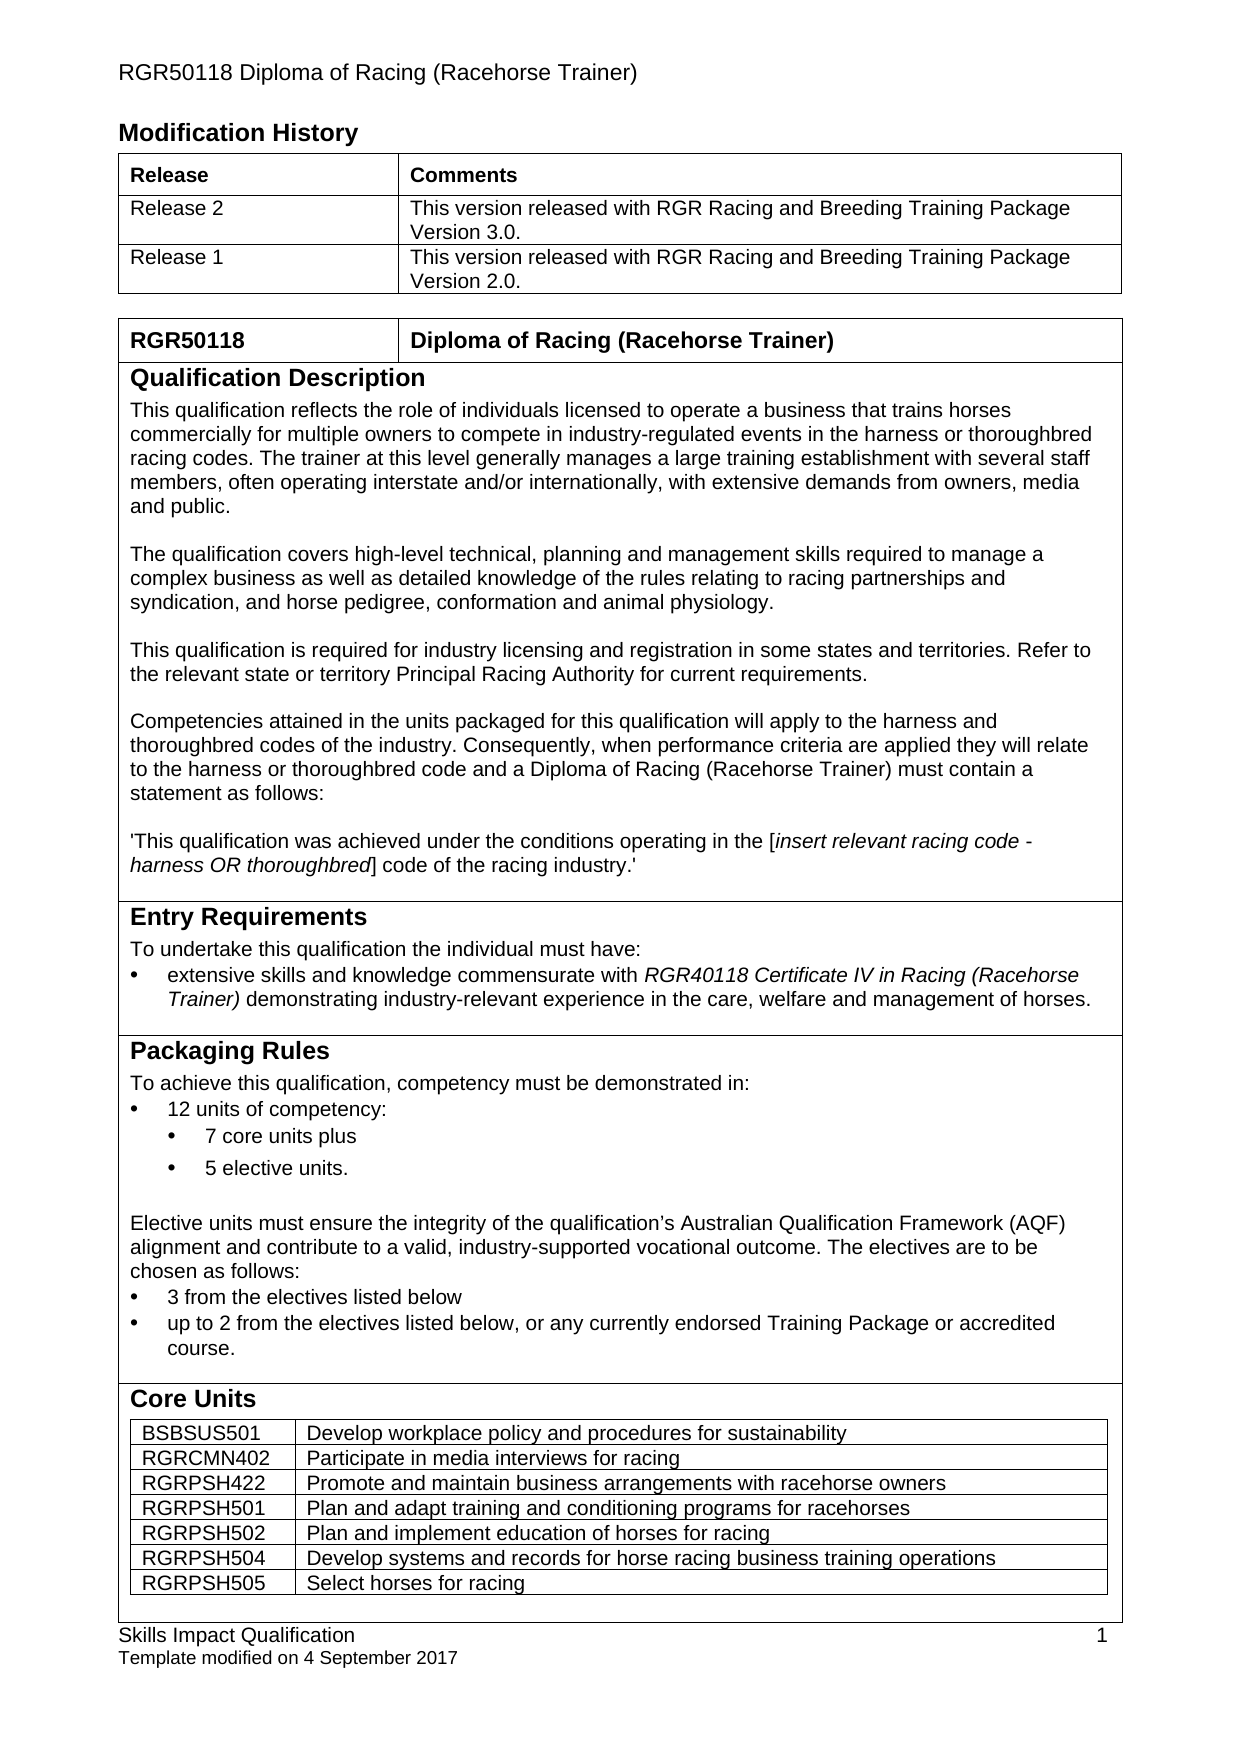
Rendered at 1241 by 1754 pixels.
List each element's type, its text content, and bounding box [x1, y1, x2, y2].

table_cell Release 1 [119, 245, 398, 293]
table_cell Qualification Description This qualification reflects the role of individuals licensed to operate a business that trains horses commercially for multiple owners to compete in industry-regulated events in the harness or thoroughbred racing codes. The trainer at this level generally manages a large training establishment with several staff members, often operating interstate and/or internationally, with extensive demands from owners, media and public. The qualification covers high-level technical, planning and management skills required to manage a complex business as well as detailed knowledge of the rules relating to racing partnerships and syndication, and horse pedigree, conformation and animal physiology. This qualification is required for industry licensing and registration in some states and territories. Refer to the relevant state or territory Principal Racing Authority for current requirements. Competencies attained in the units packaged for this qualification will apply to the harness and thoroughbred codes of the industry. Consequently, when performance criteria are applied they will relate to the harness or thoroughbred code and a Diploma of Racing (Racehorse Trainer) must contain a statement as follows: 'This qualification was achieved under the conditions operating in the [insert relevant racing code - harness OR thoroughbred] code of the racing industry.' [119, 363, 1122, 901]
table_cell Packaging Rules To achieve this qualification, competency must be demonstrated in: 12 units of competency: 7 core units plus 5 elective units. Elective units must ensure the integrity of the qualification’s Australian Qualification Framework (AQF) alignment and contribute to a valid, industry-supported vocational outcome. The electives are to be chosen as follows: 3 from the electives listed below up to 2 from the electives listed below, or any currently endorsed Training Package or accredited course. [119, 1036, 1122, 1383]
table_header Diploma of Racing (Racehorse Trainer) [399, 319, 1122, 362]
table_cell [119, 1384, 1122, 1622]
subtitle Modification History [118, 118, 1122, 147]
table_header Release [119, 154, 398, 195]
table_header RGR50118 [119, 319, 398, 362]
table_header Comments [399, 154, 1121, 195]
table_cell Release 2 [119, 196, 398, 244]
table_cell Entry Requirements To undertake this qualification the individual must have: extensive skills and knowledge commensurate with RGR40118 Certificate IV in Racing (Racehorse Trainer) demonstrating industry-relevant experience in the care, welfare and management of horses. [119, 902, 1122, 1035]
table_cell This version released with RGR Racing and Breeding Training Package Version 3.0. [399, 196, 1121, 244]
table_cell This version released with RGR Racing and Breeding Training Package Version 2.0. [399, 245, 1121, 293]
